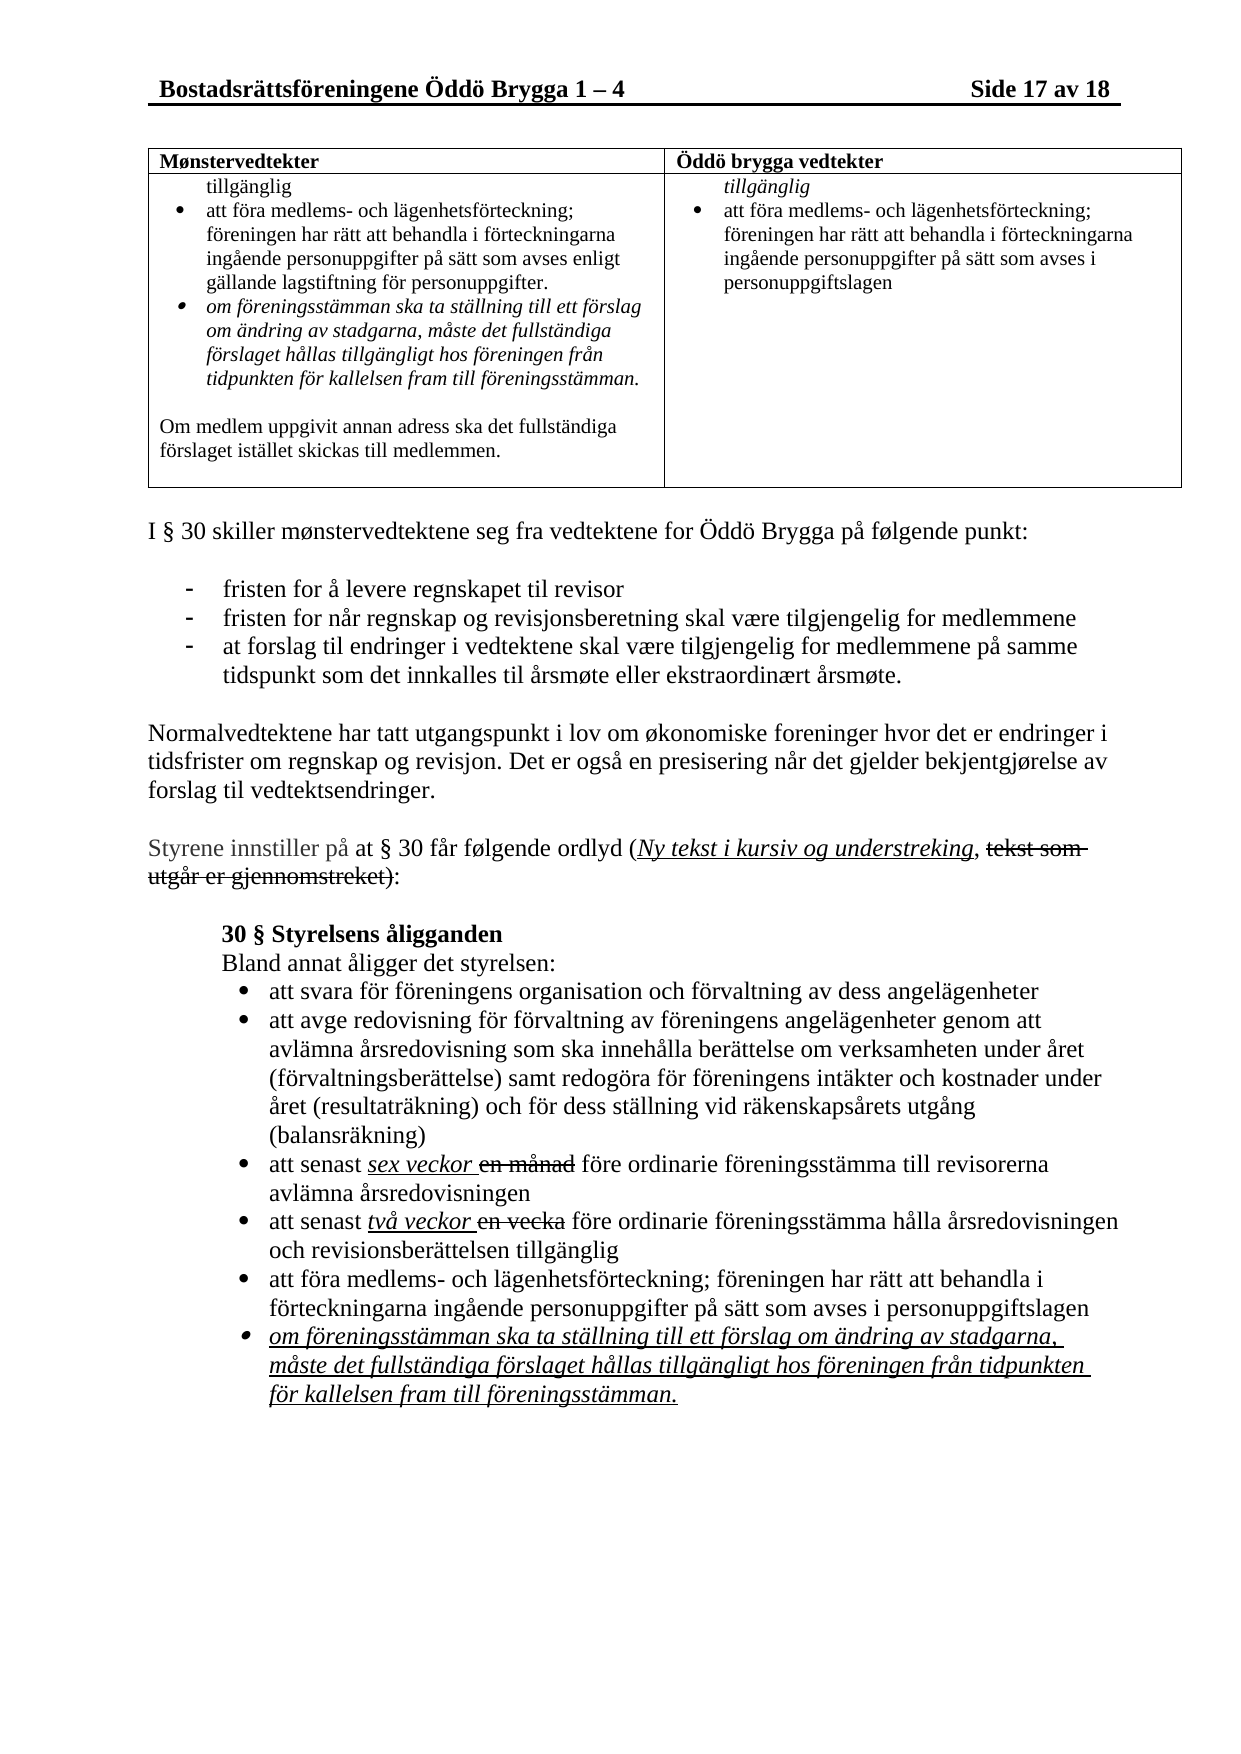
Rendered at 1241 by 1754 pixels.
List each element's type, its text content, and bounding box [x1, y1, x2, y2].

list fristen for å levere regnskapet til revisor [185, 574, 1122, 603]
list at forslag til endringer i vedtektene skal være tilgjengelig for medlemmene på samme tidspunkt som det innkalles til årsmøte eller ekstraordinært årsmøte. [185, 631, 1122, 689]
text Styrene innstiller på at § 30 får følgende ordlyd (Ny tekst i kursiv og understreking, tekst som utgår er gjennomstreket): [148, 833, 1122, 890]
table_header Mønstervedtekter [149, 149, 664, 173]
text Bland annat åligger det styrelsen: [221, 948, 1122, 976]
list att svara för föreningens organisation och förvaltning av dess angelägenheter [239, 976, 1122, 1005]
text Normalvedtektene har tatt utgangspunkt i lov om økonomiske foreninger hvor det er endringer i tidsfrister om regnskap og revisjon. Det er også en presisering når det gjelder bekjentgjørelse av forslag til vedtektsendringer. [148, 718, 1122, 804]
text 30 § Styrelsens åligganden [221, 919, 1122, 948]
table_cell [665, 174, 1181, 487]
list att senast två veckor en vecka före ordinarie föreningsstämma hålla årsredovisningen och revisionsberättelsen tillgänglig [239, 1206, 1122, 1264]
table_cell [149, 174, 664, 487]
list om föreningsstämman ska ta ställning till ett förslag om ändring av stadgarna, måste det fullständiga förslaget hållas tillgängligt hos föreningen från tidpunkten för kallelsen fram till föreningsstämman. [239, 1321, 1122, 1408]
list att avge redovisning för förvaltning av föreningens angelägenheter genom att avlämna årsredovisning som ska innehålla berättelse om verksamheten under året (förvaltningsberättelse) samt redogöra för föreningens intäkter och kostnader under året (resultaträkning) och för dess ställning vid räkenskapsårets utgång (balansräkning) [239, 1005, 1122, 1149]
text I § 30 skiller mønstervedtektene seg fra vedtektene for Öddö Brygga på følgende punkt: [148, 516, 1122, 545]
list att senast sex veckor en månad före ordinarie föreningsstämma till revisorerna avlämna årsredovisningen [239, 1149, 1122, 1206]
table_header Öddö brygga vedtekter [665, 149, 1181, 173]
list att föra medlems- och lägenhetsförteckning; föreningen har rätt att behandla i förteckningarna ingående personuppgifter på sätt som avses i personuppgiftslagen [239, 1264, 1122, 1321]
list fristen for når regnskap og revisjonsberetning skal være tilgjengelig for medlemmene [185, 603, 1122, 631]
